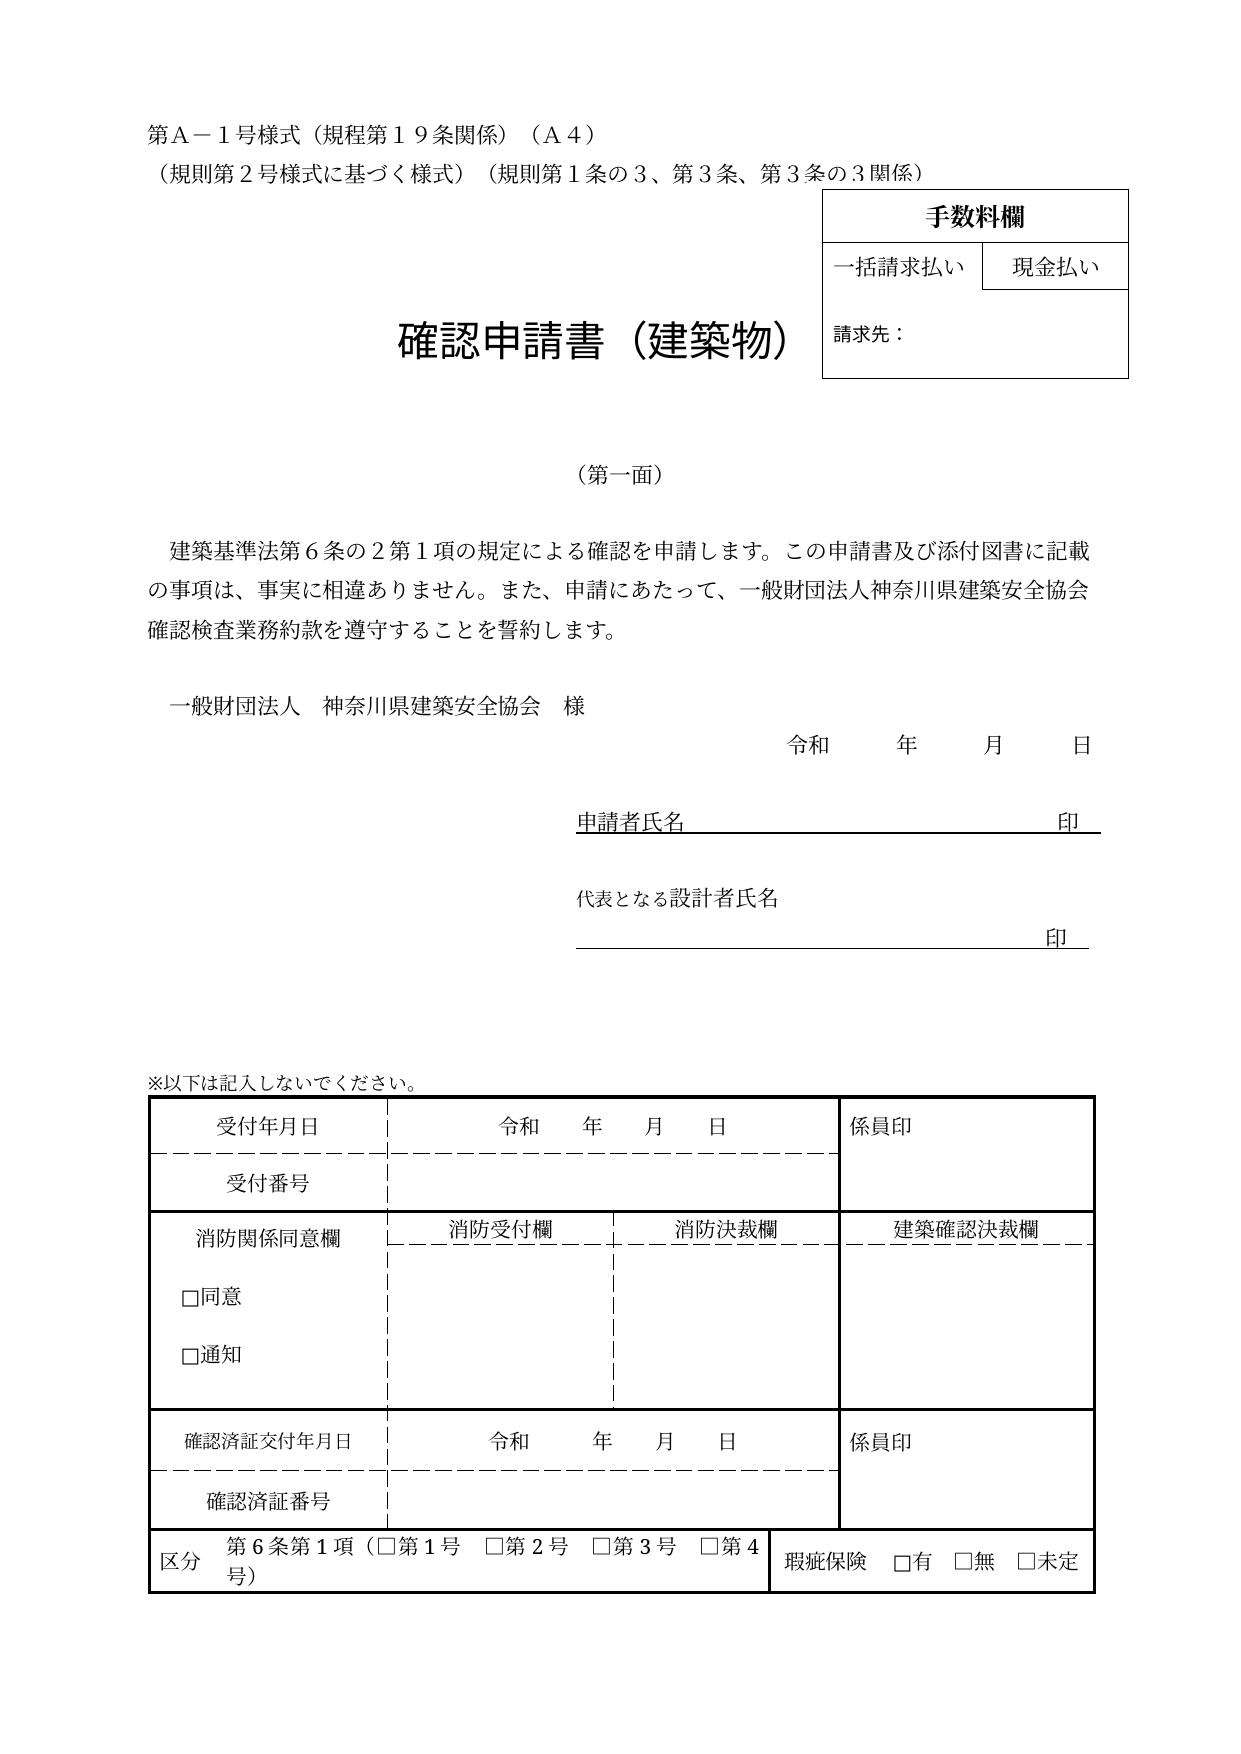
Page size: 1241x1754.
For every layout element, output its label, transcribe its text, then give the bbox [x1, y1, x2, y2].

table_cell □有 □無 □未定 [882, 1531, 1093, 1591]
table_cell [388, 1470, 838, 1527]
table_cell 建築確認決裁欄 [841, 1213, 1093, 1244]
text 印 [576, 921, 1107, 952]
table_cell 確認済証番号 [151, 1470, 387, 1527]
table_header 令和 年 月 日 [388, 1099, 838, 1153]
text 令和 年 月 日 [148, 728, 1093, 760]
text 代表となる設計者氏名 [576, 881, 1107, 913]
text 申請者氏名 印 [576, 805, 1107, 836]
table_cell 確認済証交付年月日 [151, 1411, 387, 1470]
text 確認申請書（建築物） [148, 308, 806, 368]
text （規則第２号様式に基づく様式）（規則第１条の３、第３条、第３条の３関係） [148, 157, 1163, 189]
table_cell [841, 1244, 1093, 1408]
text ※以下は記入しないでください。 [148, 1066, 1088, 1095]
table_cell [614, 1244, 838, 1408]
table_cell 係員印 [841, 1411, 1093, 1527]
table_cell 区分 [151, 1531, 216, 1591]
table_cell 消防関係同意欄 □同意 □通知 [151, 1213, 387, 1408]
table_cell 瑕疵保険 [771, 1531, 882, 1591]
table_cell 消防決裁欄 [614, 1213, 838, 1244]
text （第一面） [148, 458, 1093, 489]
text 一般財団法人 神奈川県建築安全協会 様 [148, 689, 1093, 721]
text 第Ａ－１号様式（規程第１９条関係）（Ａ４） [148, 118, 1219, 149]
table_header 受付年月日 [151, 1099, 387, 1153]
table_cell 第6条第1項（□第1号 □第2号 □第3号 □第4号） [216, 1531, 768, 1591]
text 建築基準法第６条の２第１項の規定による確認を申請します。この申請書及び添付図書に記載の事項は、事実に相違ありません。また、申請にあたって、一般財団法人神奈川県建築安全協会確認検査業務約款を遵守することを誓約します。 [148, 534, 1093, 644]
table_cell 令和 年 月 日 [388, 1411, 838, 1470]
table_cell [388, 1153, 838, 1210]
table_cell 消防受付欄 [388, 1213, 614, 1244]
table_cell [388, 1244, 614, 1408]
table_cell 受付番号 [151, 1153, 387, 1210]
table_header 係員印 [841, 1099, 1093, 1210]
